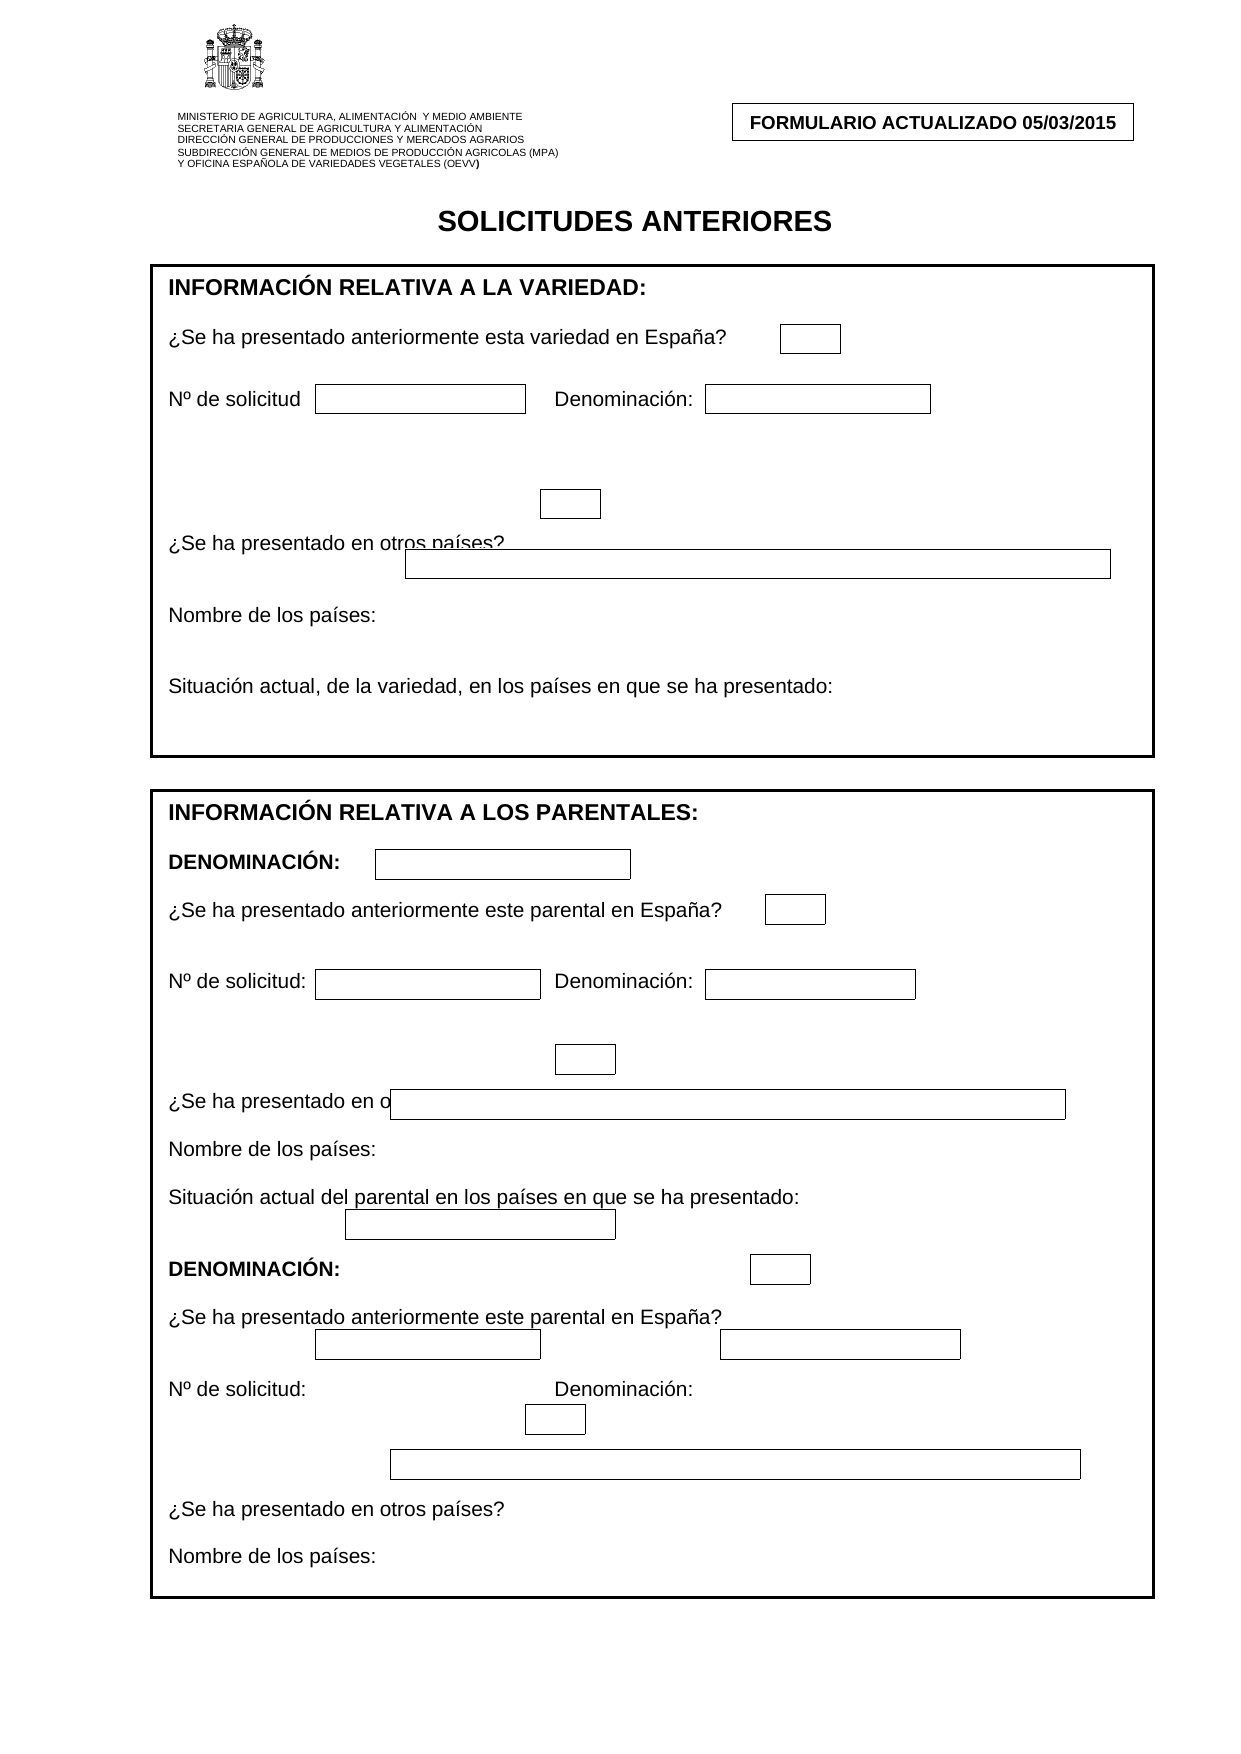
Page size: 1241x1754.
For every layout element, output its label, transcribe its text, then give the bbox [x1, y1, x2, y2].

picture [196, 19, 268, 95]
text SOLICITUDES ANTERIORES [177, 204, 1093, 237]
